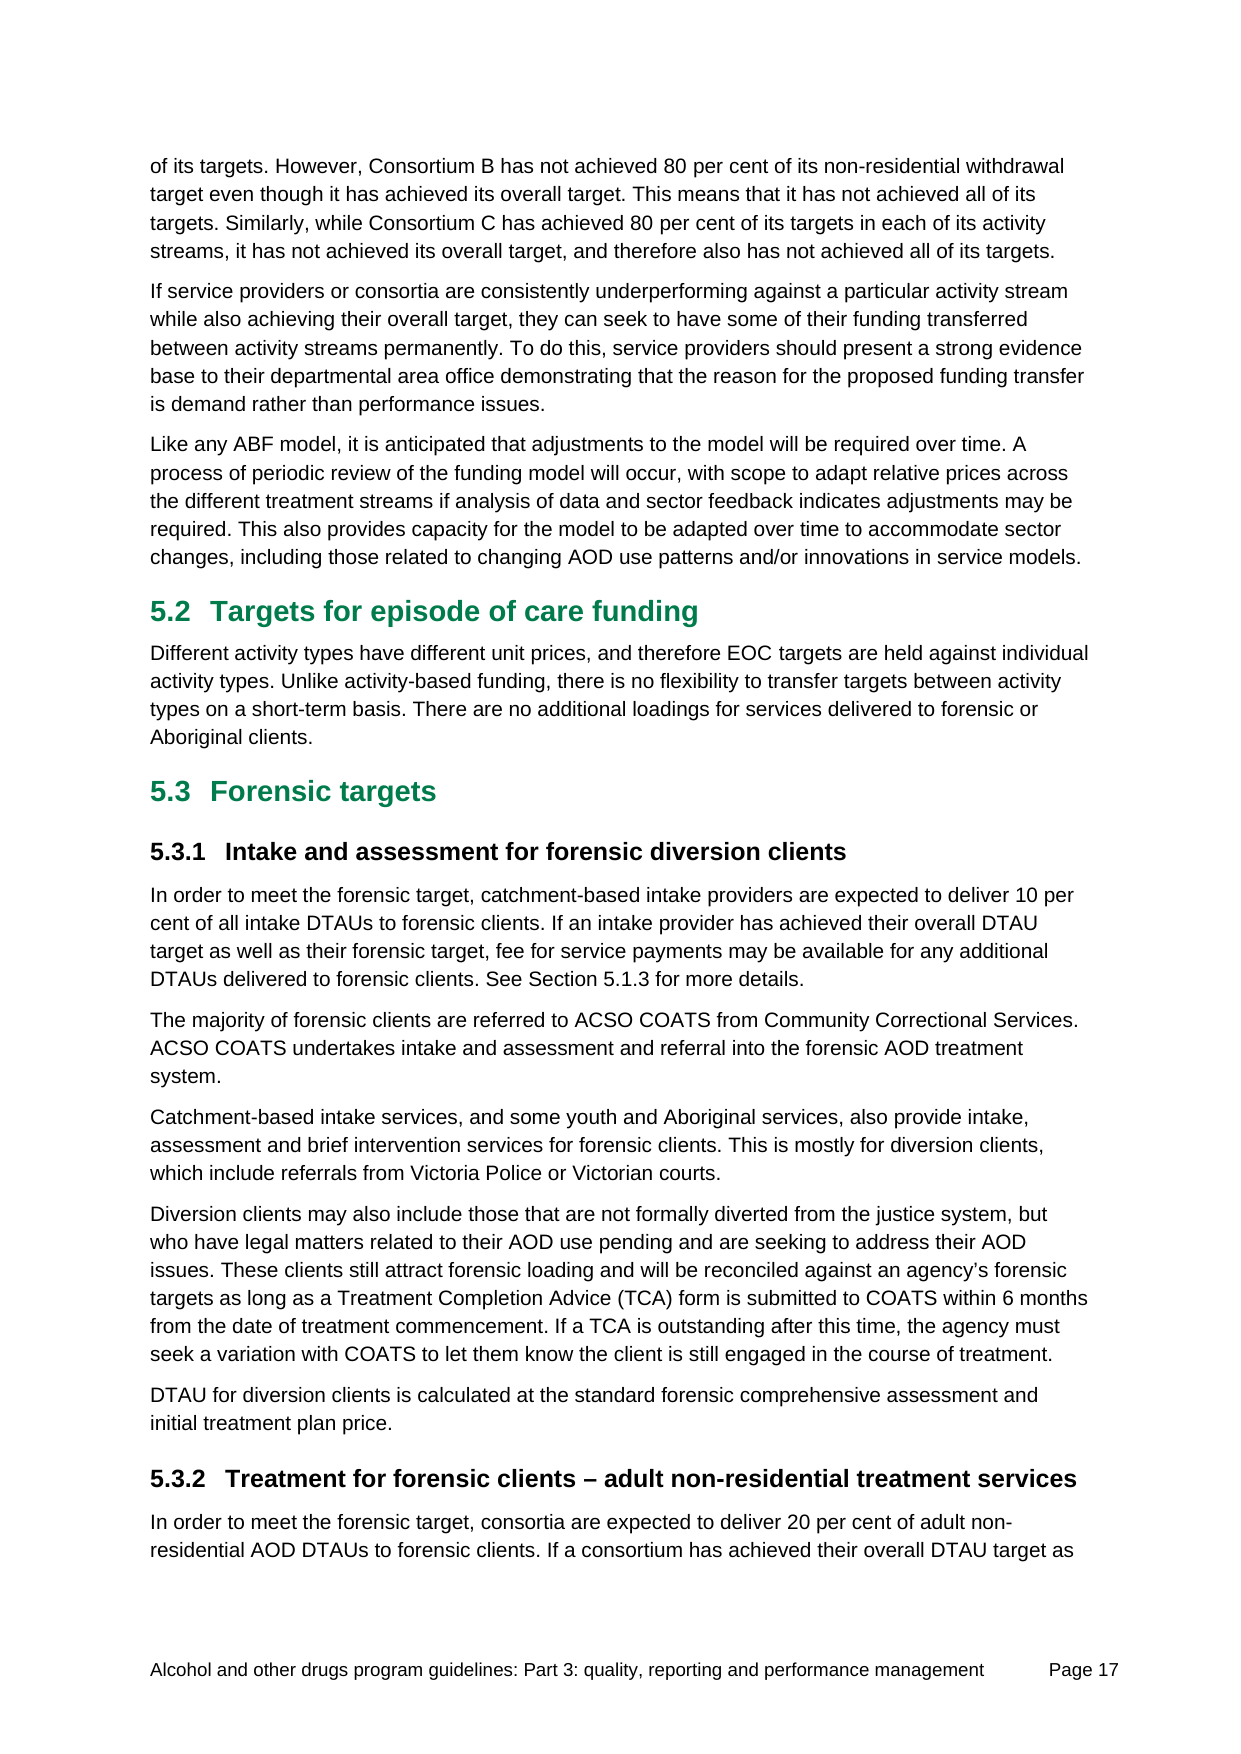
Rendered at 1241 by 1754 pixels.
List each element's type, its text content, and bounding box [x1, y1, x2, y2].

subtitle Forensic targets [150, 774, 1090, 808]
text Different activity types have different unit prices, and therefore EOC targets are held against individual activity types. Unlike activity-based funding, there is no flexibility to transfer targets between activity types on a short-term basis. There are no additional loadings for services delivered to forensic or Aboriginal clients. [150, 637, 1090, 749]
text In order to meet the forensic target, catchment-based intake providers are expected to deliver 10 per cent of all intake DTAUs to forensic clients. If an intake provider has achieved their overall DTAU target as well as their forensic target, fee for service payments may be available for any additional DTAUs delivered to forensic clients. See Section 5.1.3 for more details. [150, 878, 1090, 991]
text The majority of forensic clients are referred to ACSO COATS from Community Correctional Services. ACSO COATS undertakes intake and assessment and referral into the forensic AOD treatment system. [150, 1003, 1090, 1088]
subtitle Treatment for forensic clients – adult non-residential treatment services [150, 1464, 1090, 1493]
text Catchment-based intake services, and some youth and Aboriginal services, also provide intake, assessment and brief intervention services for forensic clients. This is mostly for diversion clients, which include referrals from Victoria Police or Victorian courts. [150, 1100, 1090, 1185]
subtitle Intake and assessment for forensic diversion clients [150, 837, 1090, 866]
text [150, 150, 1090, 262]
text Like any ABF model, it is anticipated that adjustments to the model will be required over time. A process of periodic review of the funding model will occur, with scope to adapt relative prices across the different treatment streams if analysis of data and sector feedback indicates adjustments may be required. This also provides capacity for the model to be adapted over time to accommodate sector changes, including those related to changing AOD use patterns and/or innovations in service models. [150, 428, 1090, 569]
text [150, 1506, 1090, 1562]
text Diversion clients may also include those that are not formally diverted from the justice system, but who have legal matters related to their AOD use pending and are seeking to address their AOD issues. These clients still attract forensic loading and will be reconciled against an agency’s forensic targets as long as a Treatment Completion Advice (TCA) form is submitted to COATS within 6 months from the date of treatment commencement. If a TCA is outstanding after this time, the agency must seek a variation with COATS to let them know the client is still engaged in the course of treatment. [150, 1197, 1090, 1366]
subtitle Targets for episode of care funding [150, 594, 1090, 627]
text DTAU for diversion clients is calculated at the standard forensic comprehensive assessment and initial treatment plan price. [150, 1378, 1090, 1435]
text If service providers or consortia are consistently underperforming against a particular activity stream while also achieving their overall target, they can seek to have some of their funding transferred between activity streams permanently. To do this, service providers should present a strong evidence base to their departmental area office demonstrating that the reason for the proposed funding transfer is demand rather than performance issues. [150, 275, 1090, 416]
